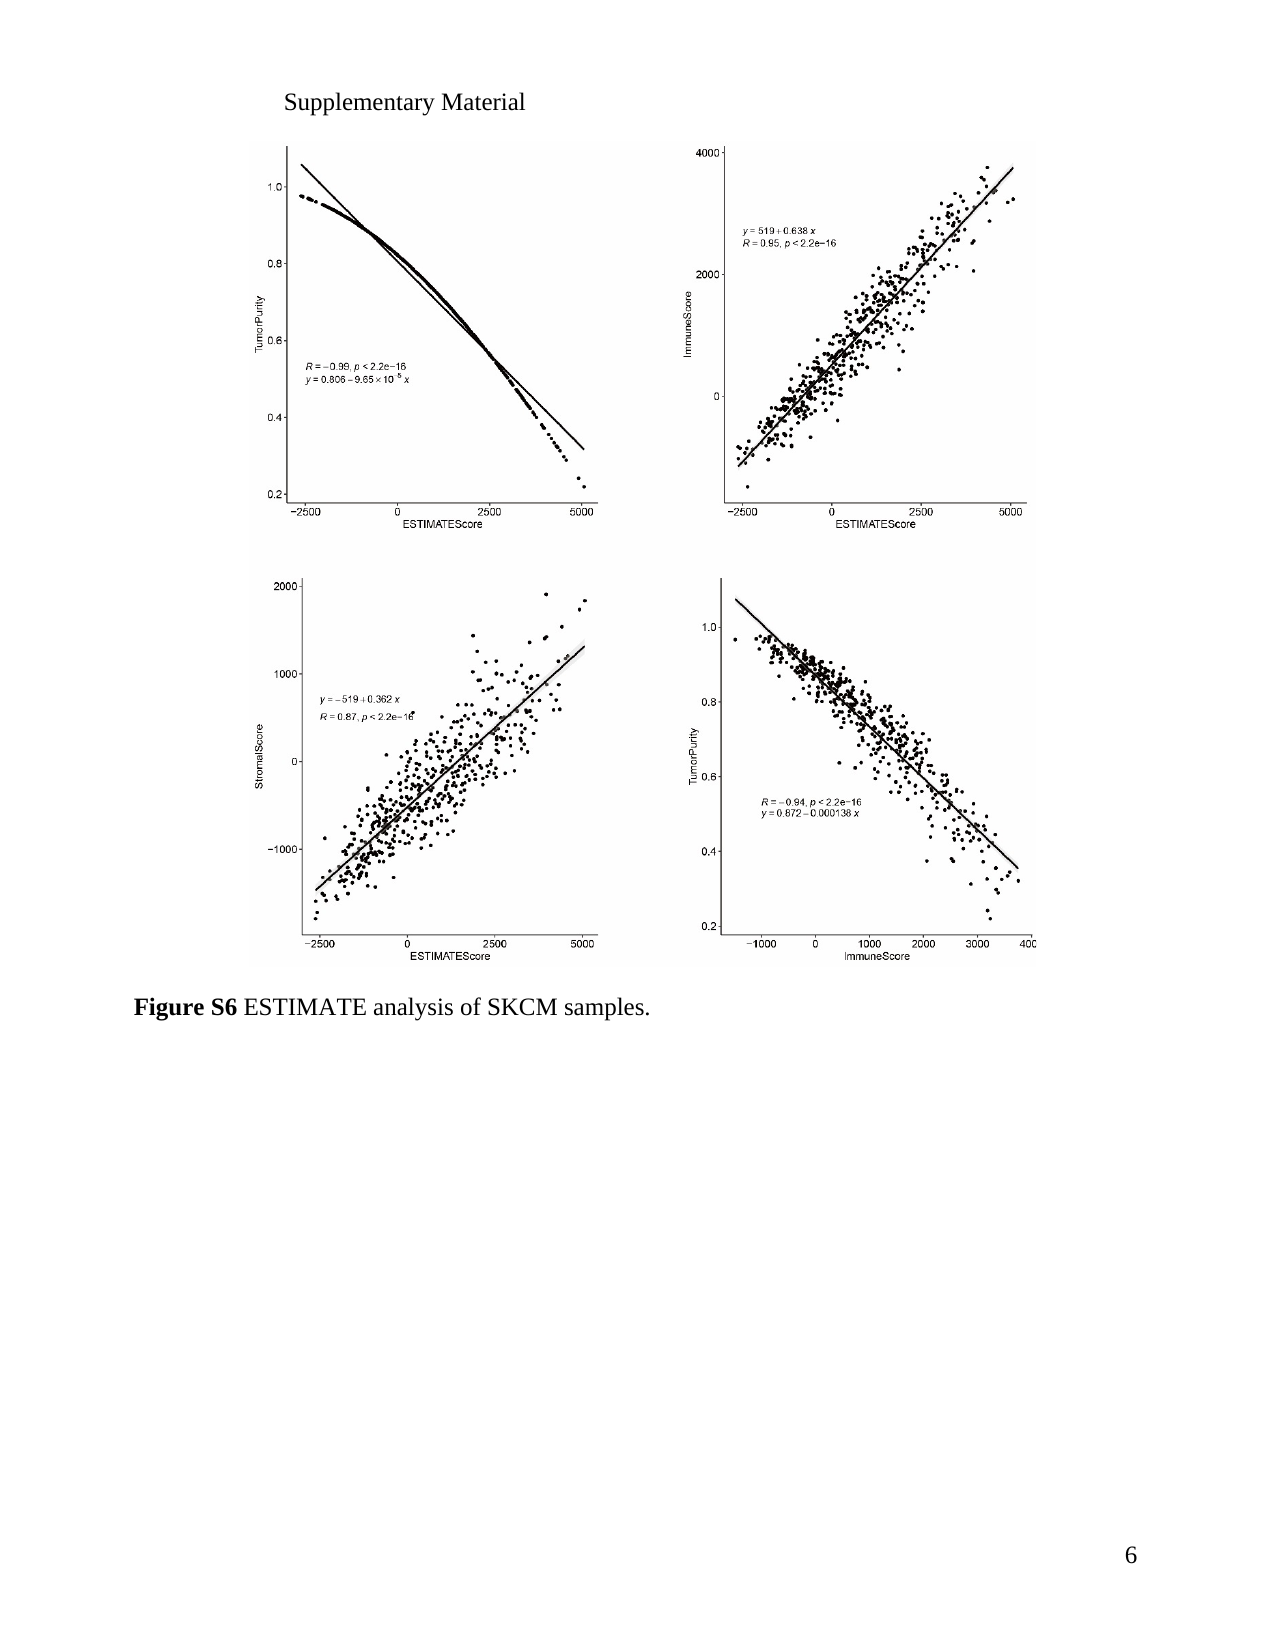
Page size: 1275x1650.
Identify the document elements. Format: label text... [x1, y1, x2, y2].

text Figure S6 ESTIMATE analysis of SKCM samples. [133, 992, 1152, 1020]
picture [249, 141, 1037, 967]
